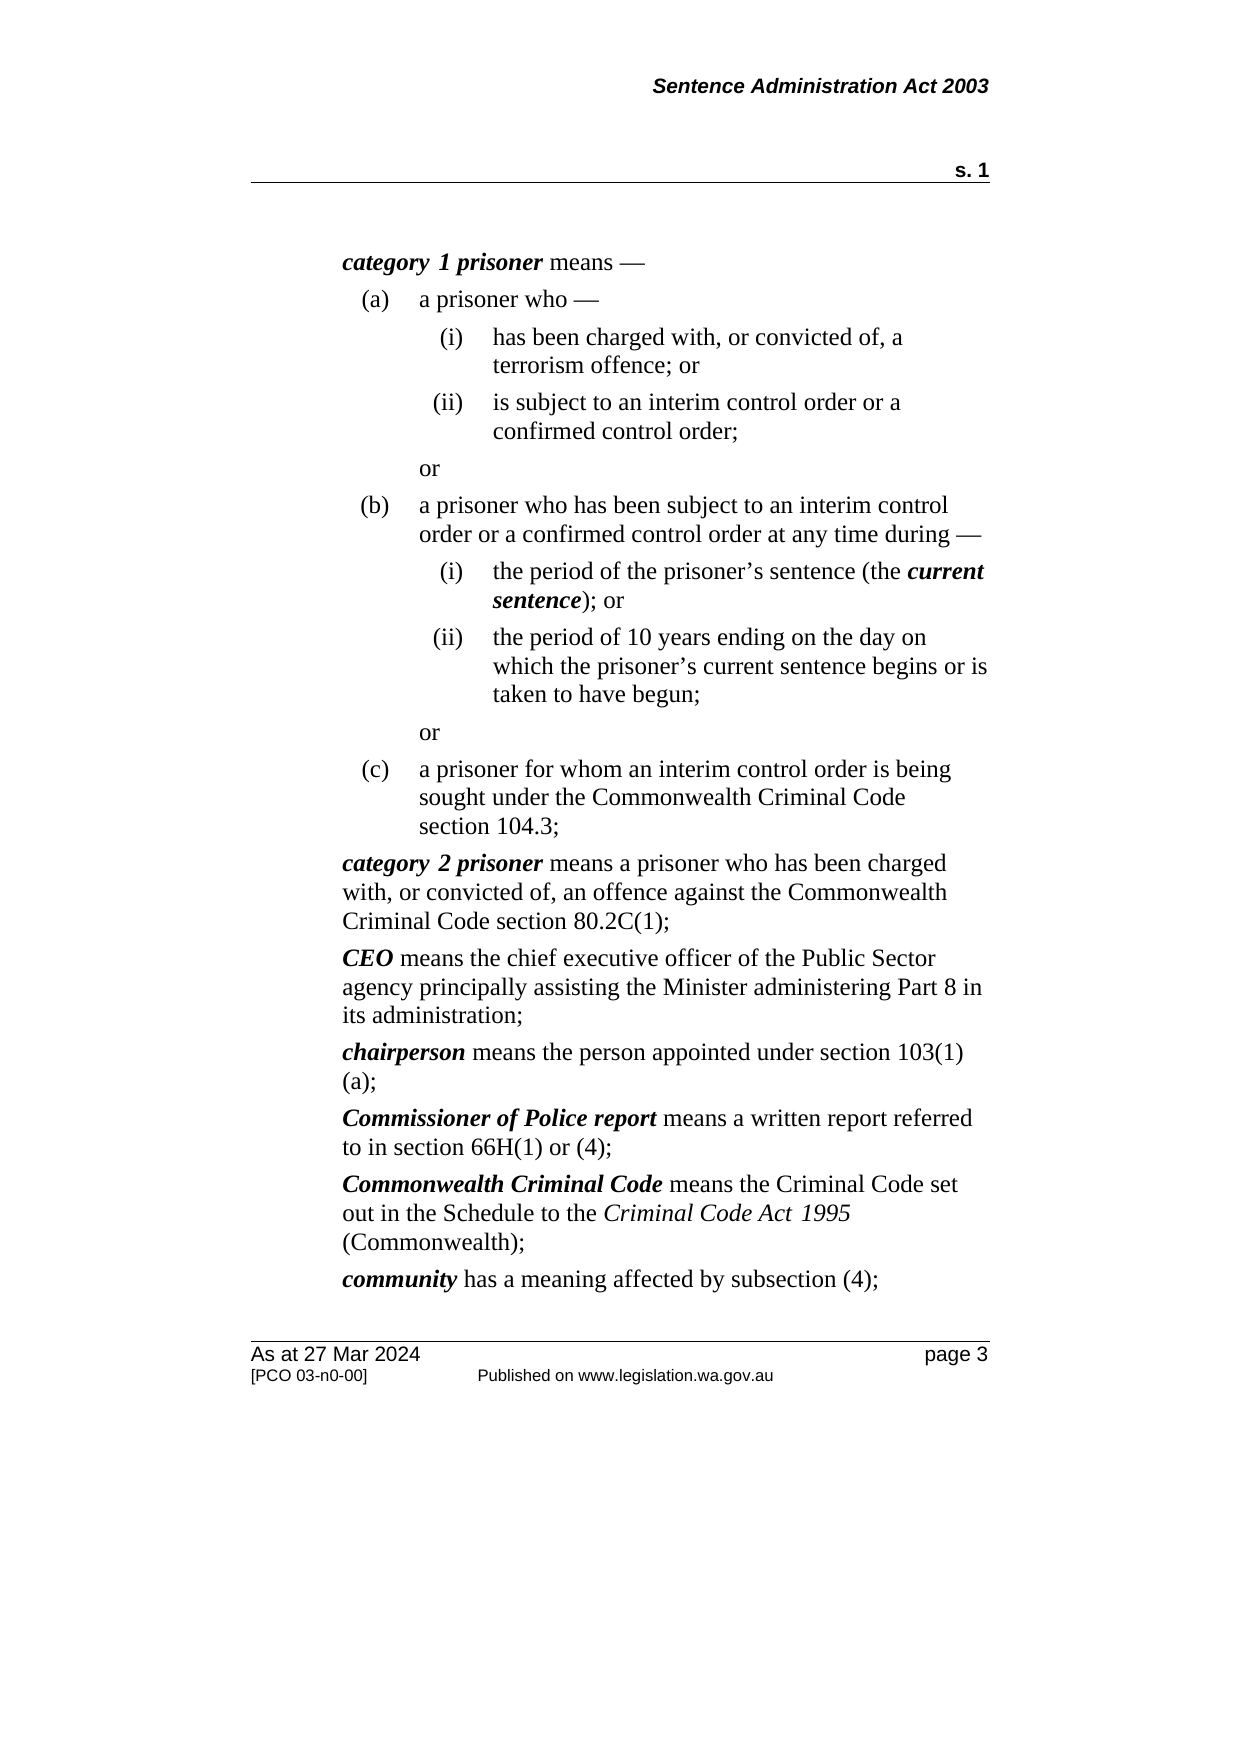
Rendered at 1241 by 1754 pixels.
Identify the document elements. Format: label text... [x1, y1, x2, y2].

text or [251, 717, 990, 745]
text community has a meaning affected by subsection (4); [251, 1264, 990, 1292]
text chairperson means the person appointed under section 103(1)(a); [251, 1037, 990, 1095]
text (b) a prisoner who has been subject to an interim control order or a confirmed control order at any time during — [251, 490, 990, 548]
text (c) a prisoner for whom an interim control order is being sought under the Commonwealth Criminal Code section 104.3; [251, 754, 990, 840]
text category 2 prisoner means a prisoner who has been charged with, or convicted of, an offence against the Commonwealth Criminal Code section 80.2C(1); [251, 848, 990, 934]
text (i) the period of the prisoner’s sentence (the current sentence); or [251, 556, 990, 614]
text (ii) is subject to an interim control order or a confirmed control order; [251, 387, 990, 445]
text (ii) the period of 10 years ending on the day on which the prisoner’s current sentence begins or is taken to have begun; [251, 622, 990, 708]
text or [251, 453, 990, 482]
text (i) has been charged with, or convicted of, a terrorism offence; or [251, 322, 990, 379]
text category 1 prisoner means — [251, 247, 990, 276]
text CEO means the chief executive officer of the Public Sector agency principally assisting the Minister administering Part 8 in its administration; [251, 943, 990, 1029]
text (a) a prisoner who — [251, 284, 990, 313]
text Commissioner of Police report means a written report referred to in section 66H(1) or (4); [251, 1103, 990, 1161]
text Commonwealth Criminal Code means the Criminal Code set out in the Schedule to the Criminal Code Act 1995 (Commonwealth); [251, 1169, 990, 1255]
